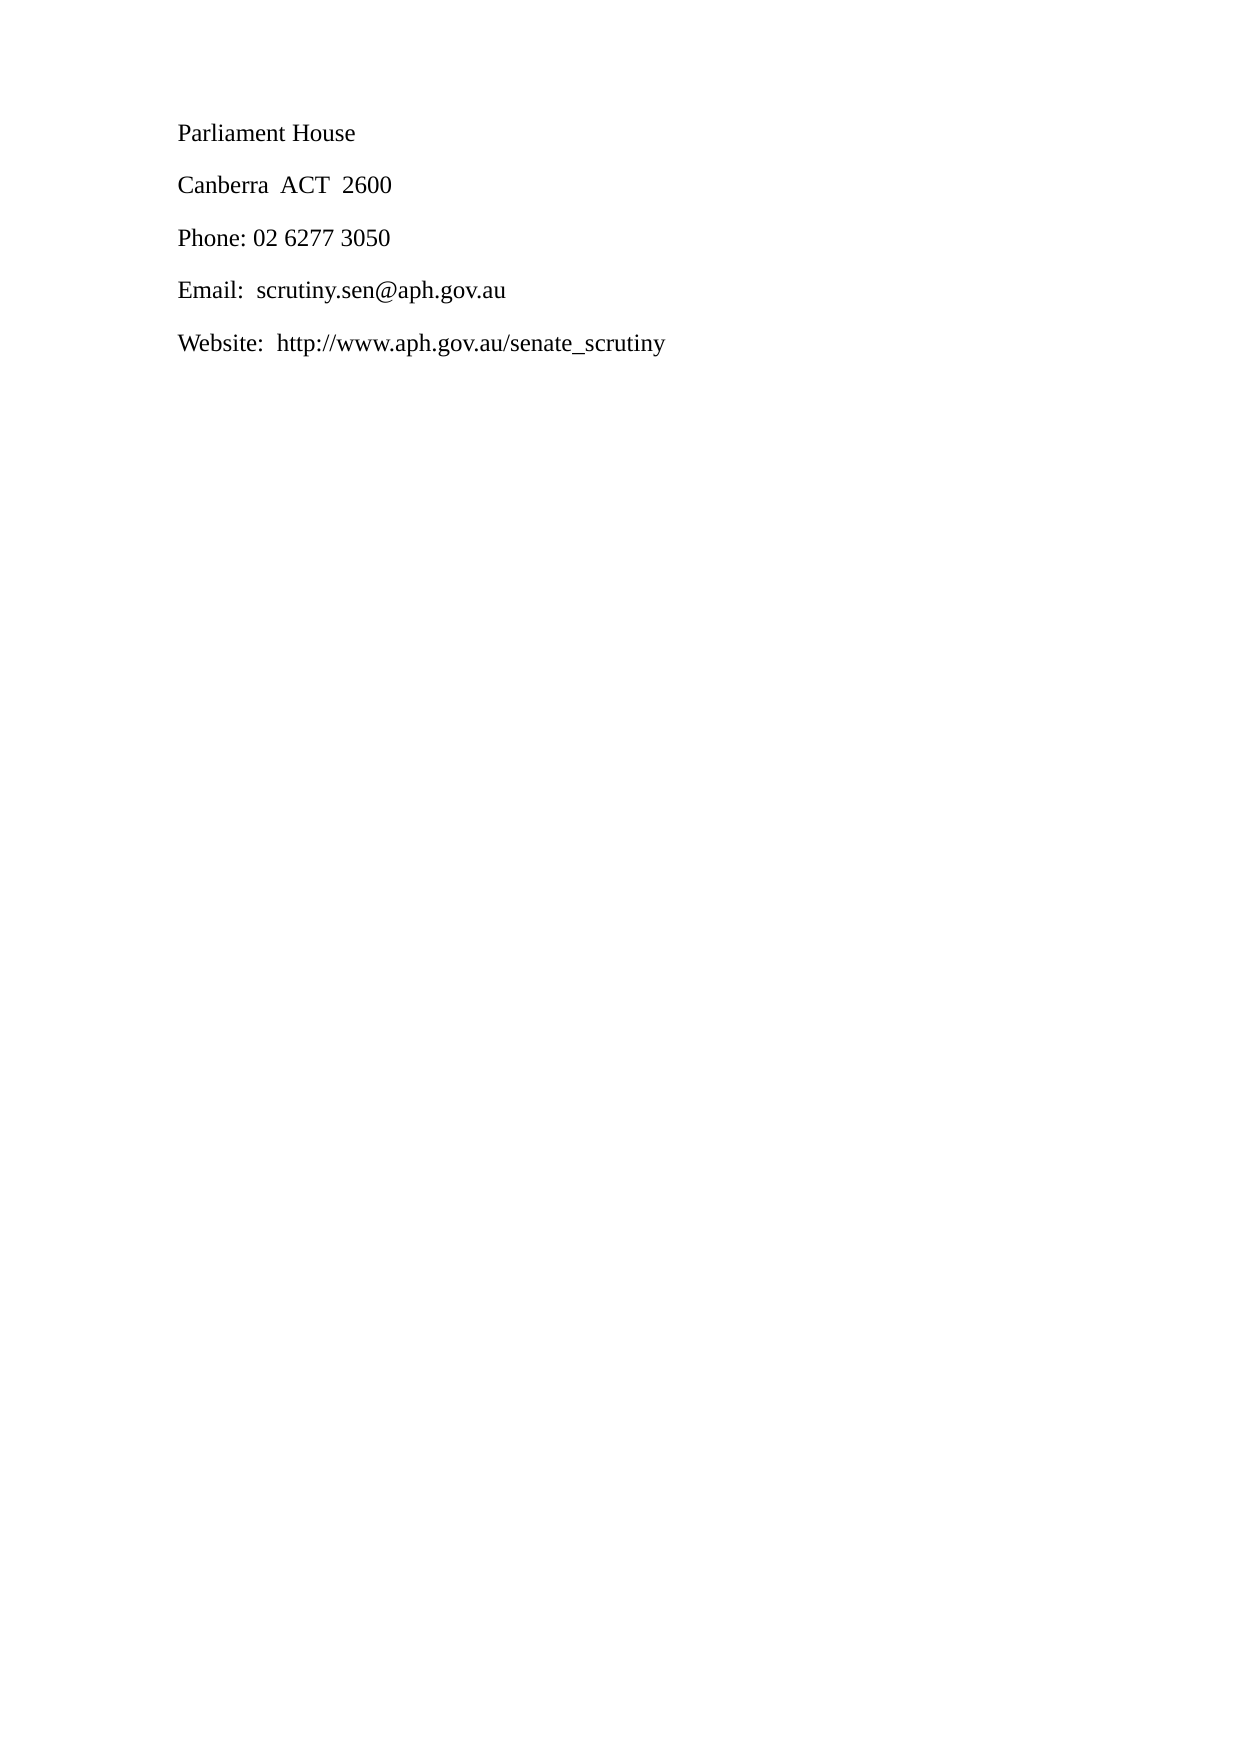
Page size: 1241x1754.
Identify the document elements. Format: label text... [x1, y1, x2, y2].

text Canberra ACT 2600 [177, 171, 1092, 199]
text Parliament House [177, 118, 1092, 147]
text Phone: 02 6277 3050 [177, 223, 1092, 252]
text Website: http://www.aph.gov.au/senate_scrutiny [177, 328, 1092, 356]
text Email: scrutiny.sen@aph.gov.au [177, 275, 1092, 304]
